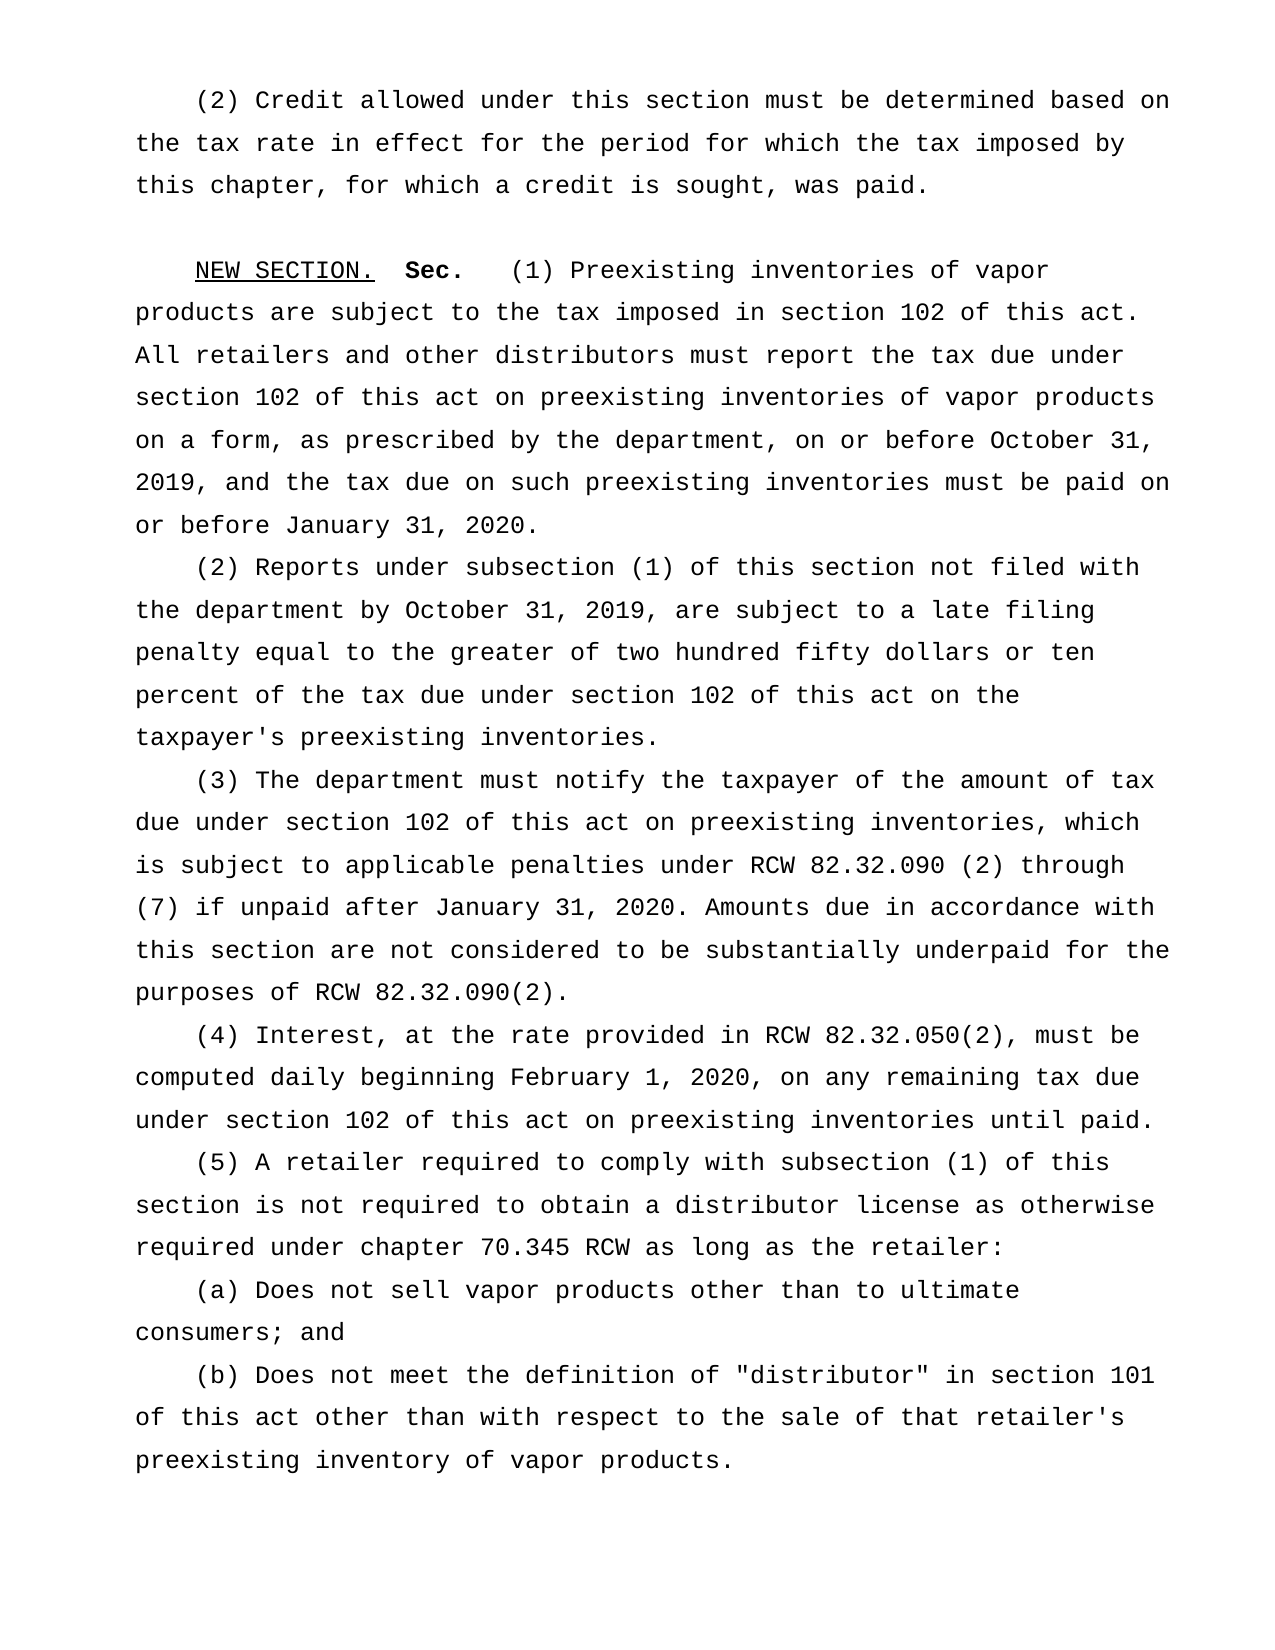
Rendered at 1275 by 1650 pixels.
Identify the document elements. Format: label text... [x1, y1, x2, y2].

text (2) Credit allowed under this section must be determined based on the tax rate in effect for the period for which the tax imposed by this chapter, for which a credit is sought, was paid. [135, 75, 1170, 202]
text (a) Does not sell vapor products other than to ultimate consumers; and [135, 1264, 1170, 1349]
text (5) A retailer required to comply with subsection (1) of this section is not required to obtain a distributor license as otherwise required under chapter 70.345 RCW as long as the retailer: [135, 1137, 1170, 1264]
text (3) The department must notify the taxpayer of the amount of tax due under section 102 of this act on preexisting inventories, which is subject to applicable penalties under RCW 82.32.090 (2) through (7) if unpaid after January 31, 2020. Amounts due in accordance with this section are not considered to be substantially underpaid for the purposes of RCW 82.32.090(2). [135, 754, 1170, 1009]
text NEW SECTION. Sec. (1) Preexisting inventories of vapor products are subject to the tax imposed in section 102 of this act. All retailers and other distributors must report the tax due under section 102 of this act on preexisting inventories of vapor products on a form, as prescribed by the department, on or before October 31, 2019, and the tax due on such preexisting inventories must be paid on or before January 31, 2020. [135, 244, 1170, 542]
text (4) Interest, at the rate provided in RCW 82.32.050(2), must be computed daily beginning February 1, 2020, on any remaining tax due under section 102 of this act on preexisting inventories until paid. [135, 1009, 1170, 1137]
text (b) Does not meet the definition of "distributor" in section 101 of this act other than with respect to the sale of that retailer's preexisting inventory of vapor products. [135, 1349, 1170, 1477]
text (2) Reports under subsection (1) of this section not filed with the department by October 31, 2019, are subject to a late filing penalty equal to the greater of two hundred fifty dollars or ten percent of the tax due under section 102 of this act on the taxpayer's preexisting inventories. [135, 542, 1170, 754]
